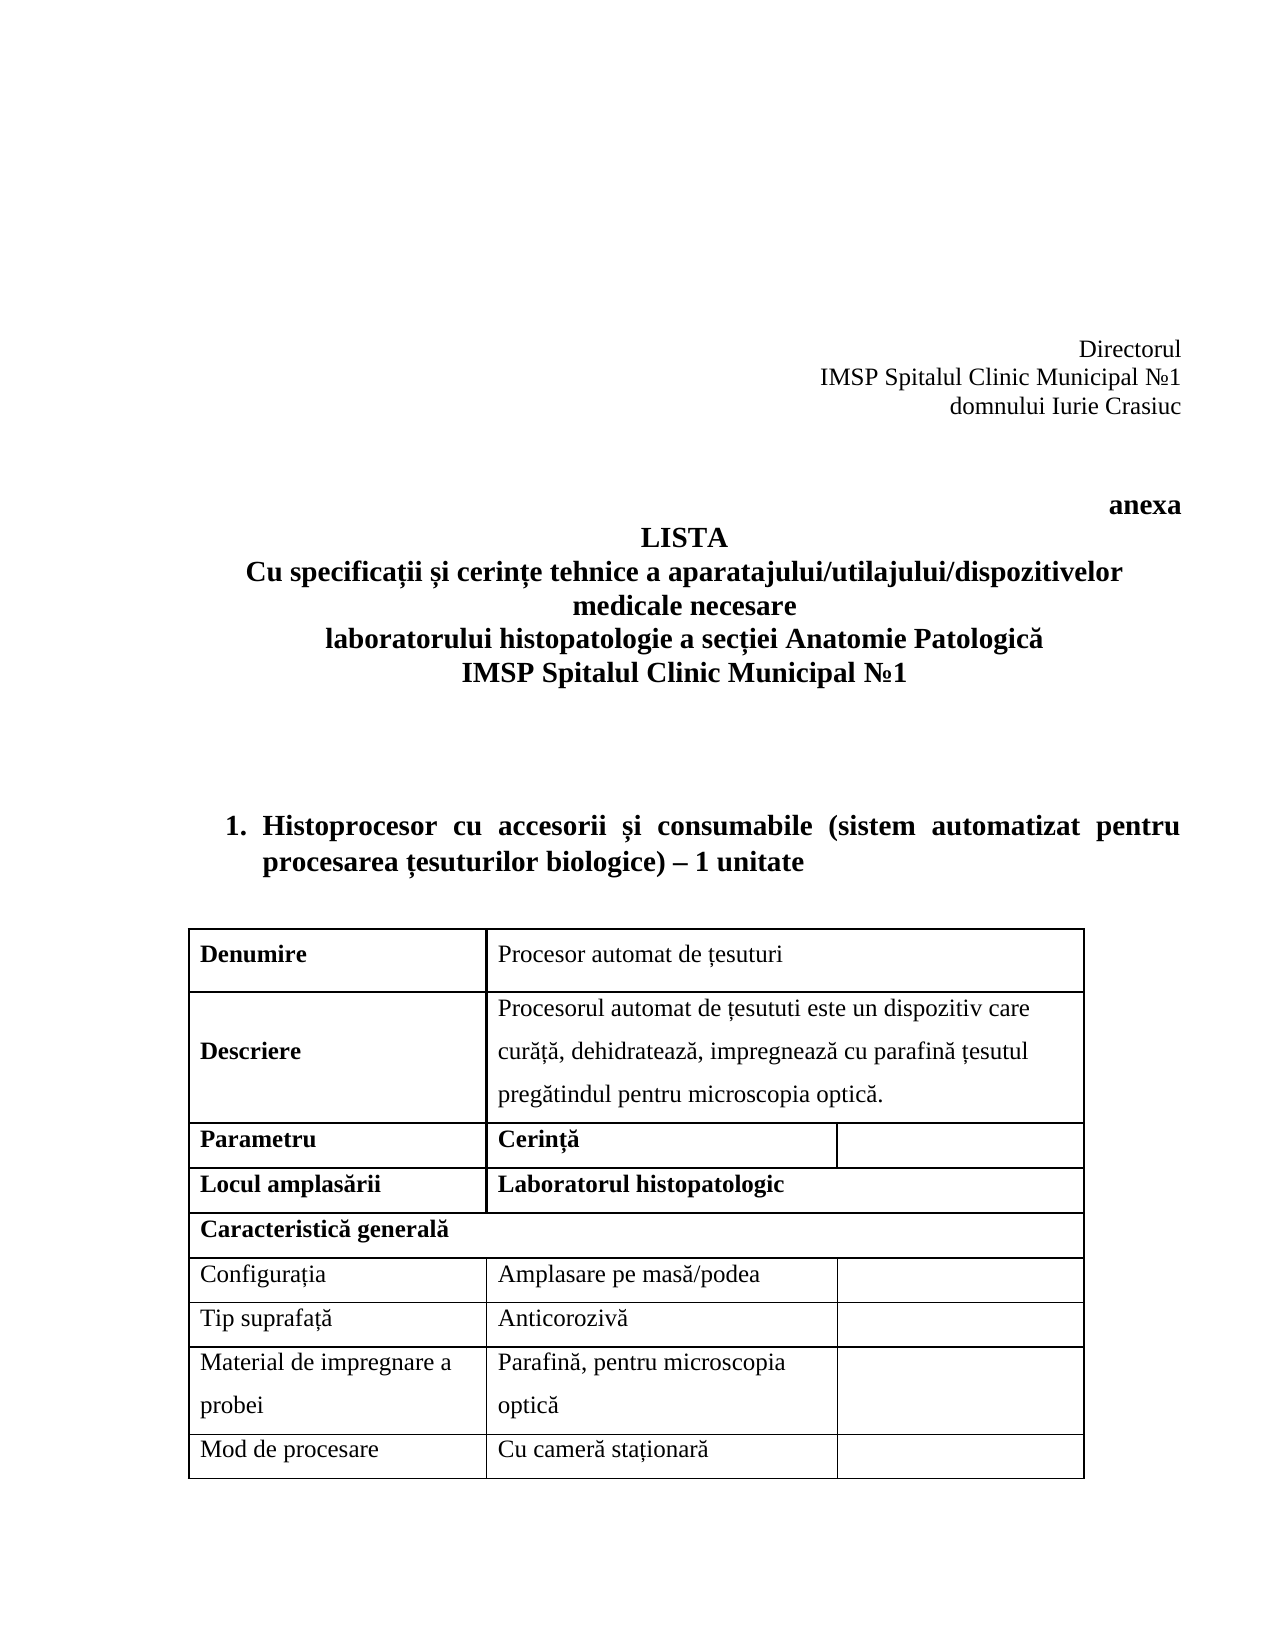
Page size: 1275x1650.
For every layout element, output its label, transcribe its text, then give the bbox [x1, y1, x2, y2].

table_cell Configurația [190, 1259, 486, 1302]
text Directorul [187, 334, 1181, 362]
text IMSP Spitalul Clinic Municipal №1 [187, 362, 1181, 391]
table_cell Amplasare pe masă/podea [487, 1259, 837, 1302]
table_cell Descriere [190, 993, 485, 1122]
text IMSP Spitalul Clinic Municipal №1 [187, 655, 1181, 688]
table_cell Mod de procesare [190, 1435, 486, 1478]
table_cell Locul amplasării [190, 1169, 485, 1212]
table_cell Procesorul automat de țesututi este un dispozitiv care curăță, dehidratează, impregnează cu parafină țesutul pregătindul pentru microscopia optică. [488, 993, 1083, 1122]
text Cu specificații și cerințe tehnice a aparatajului/utilajului/dispozitivelor medicale necesare [187, 554, 1181, 621]
table_cell Caracteristică generală [190, 1214, 1083, 1257]
table_header Procesor automat de țesuturi [488, 930, 1083, 991]
table_cell Material de impregnare a probei [190, 1348, 486, 1433]
table_cell [838, 1303, 1083, 1346]
list Histoprocesor cu accesorii și consumabile (sistem automatizat pentru procesarea țesuturilor biologice) – 1 unitate [225, 808, 1181, 878]
table_cell Laboratorul histopatologic [488, 1169, 1083, 1212]
text domnului Iurie Crasiuc [187, 391, 1181, 420]
table_cell [838, 1435, 1083, 1478]
table_cell Tip suprafață [190, 1303, 486, 1346]
text laboratorului histopatologie a secției Anatomie Patologică [187, 621, 1181, 655]
table_cell [838, 1124, 1083, 1167]
table_cell [838, 1348, 1083, 1433]
table_cell Parafină, pentru microscopia optică [487, 1348, 837, 1433]
table_cell Parametru [190, 1124, 485, 1167]
text LISTA [187, 521, 1181, 554]
table_header Denumire [190, 930, 485, 991]
table_cell Anticorozivă [487, 1303, 837, 1346]
table_cell Cu cameră staționară [487, 1435, 837, 1478]
table_cell Cerință [488, 1124, 836, 1167]
text anexa [187, 487, 1181, 521]
table_cell [838, 1259, 1083, 1302]
